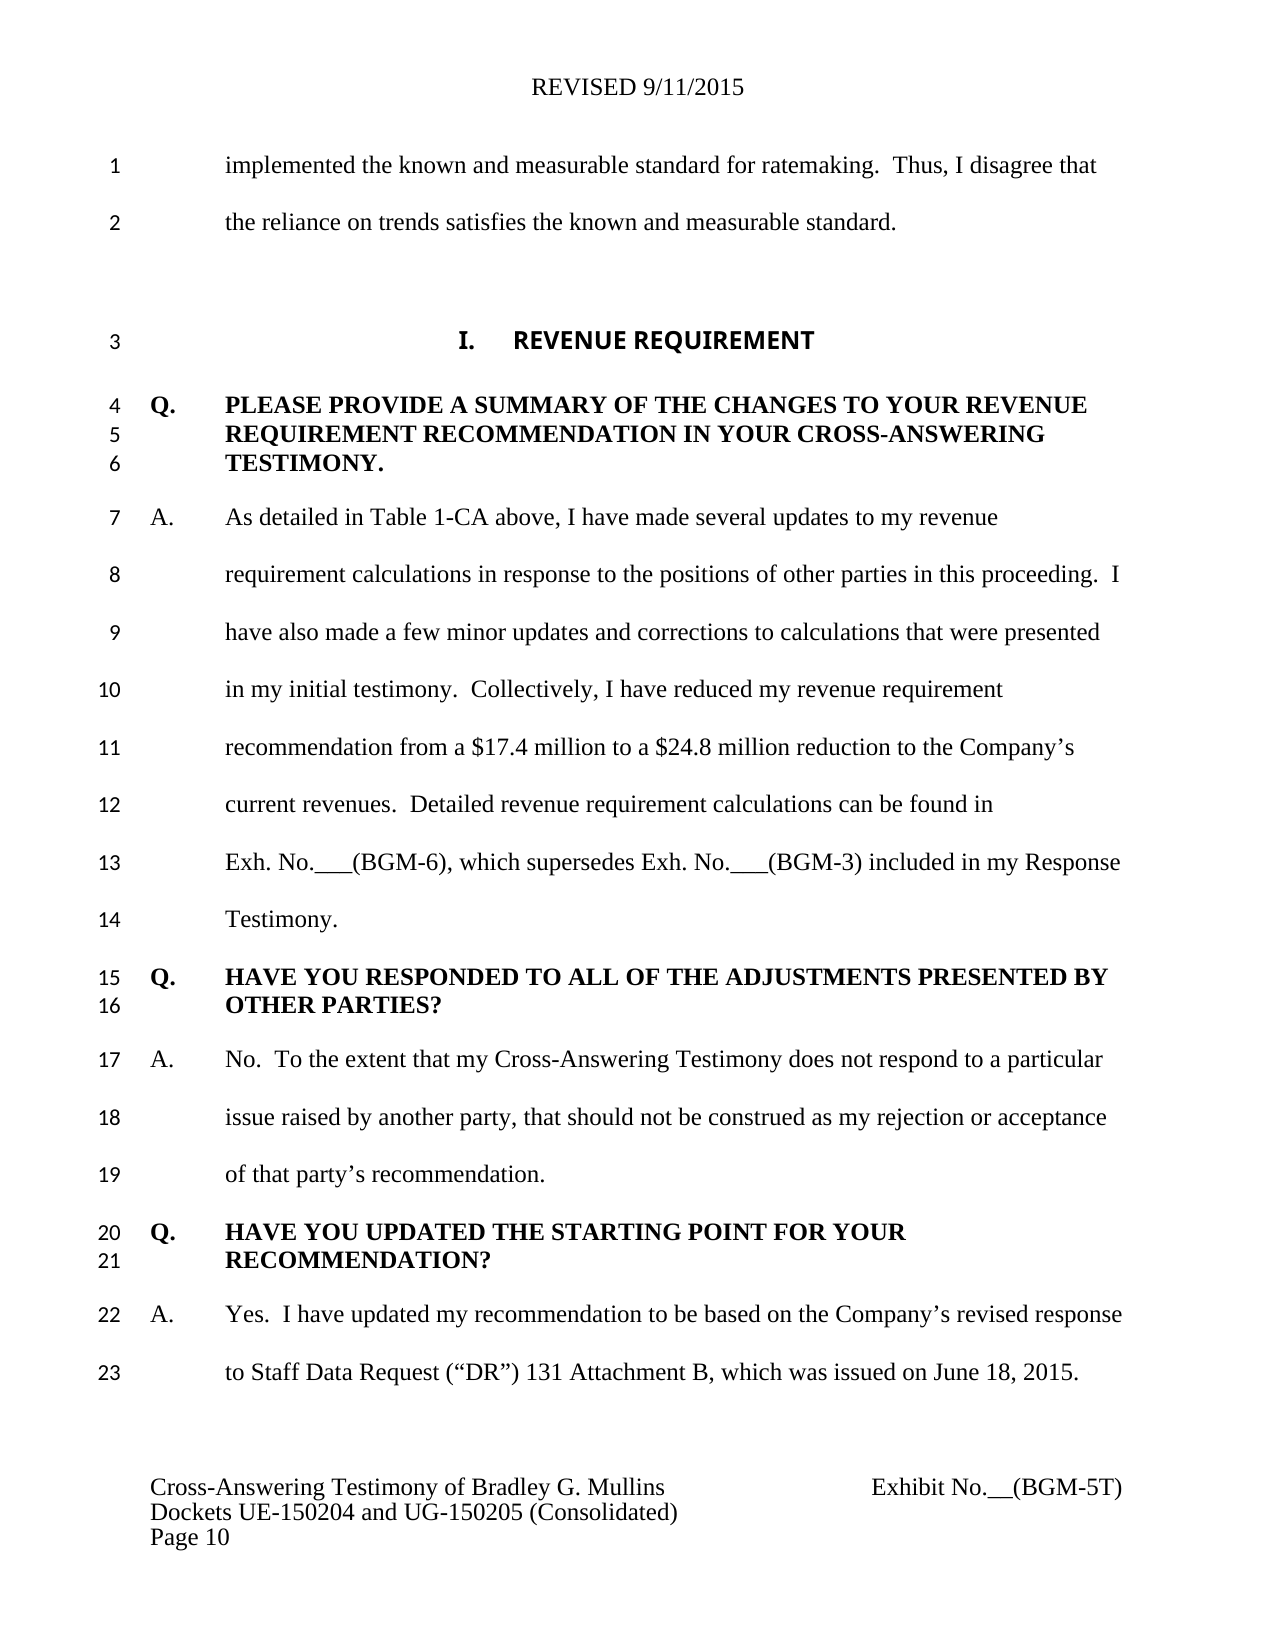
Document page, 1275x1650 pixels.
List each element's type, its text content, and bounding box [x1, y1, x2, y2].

text Q. PLEASE PROVIDE A SUMMARY OF THE CHANGES TO YOUR REVENUE REQUIREMENT RECOMMENDATION IN YOUR CROSS-ANSWERING TESTIMONY. [150, 391, 1125, 477]
text implemented the known and measurable standard for ratemaking. Thus, I disagree that the reliance on trends satisfies the known and measurable standard. [225, 150, 1125, 236]
text A. No. To the extent that my Cross-Answering Testimony does not respond to a particular issue raised by another party, that should not be construed as my rejection or acceptance of that party’s recommendation. [150, 1044, 1125, 1188]
text A. Yes. I have updated my recommendation to be based on the Company’s revised response to Staff Data Request (“DR”) 131 Attachment B, which was issued on June 18, 2015. [150, 1299, 1125, 1386]
text Revenue Requirement [165, 322, 1125, 357]
text Q. HAVE YOU UPDATED THE STARTING POINT FOR YOUR RECOMMENDATION? [150, 1217, 1125, 1274]
text A. As detailed in Table 1-CA above, I have made several updates to my revenue requirement calculations in response to the positions of other parties in this proceeding. I have also made a few minor updates and corrections to calculations that were presented in my initial testimony. Collectively, I have reduced my revenue requirement recommendation from a $17.4 million to a $24.8 million reduction to the Company’s current revenues. Detailed revenue requirement calculations can be found in Exh. No.___(BGM-6), which supersedes Exh. No.___(BGM-3) included in my Response Testimony. [150, 502, 1125, 933]
text Q. HAVE YOU RESPONDED TO ALL OF THE ADJUSTMENTS PRESENTED BY OTHER PARTIES? [150, 962, 1125, 1019]
